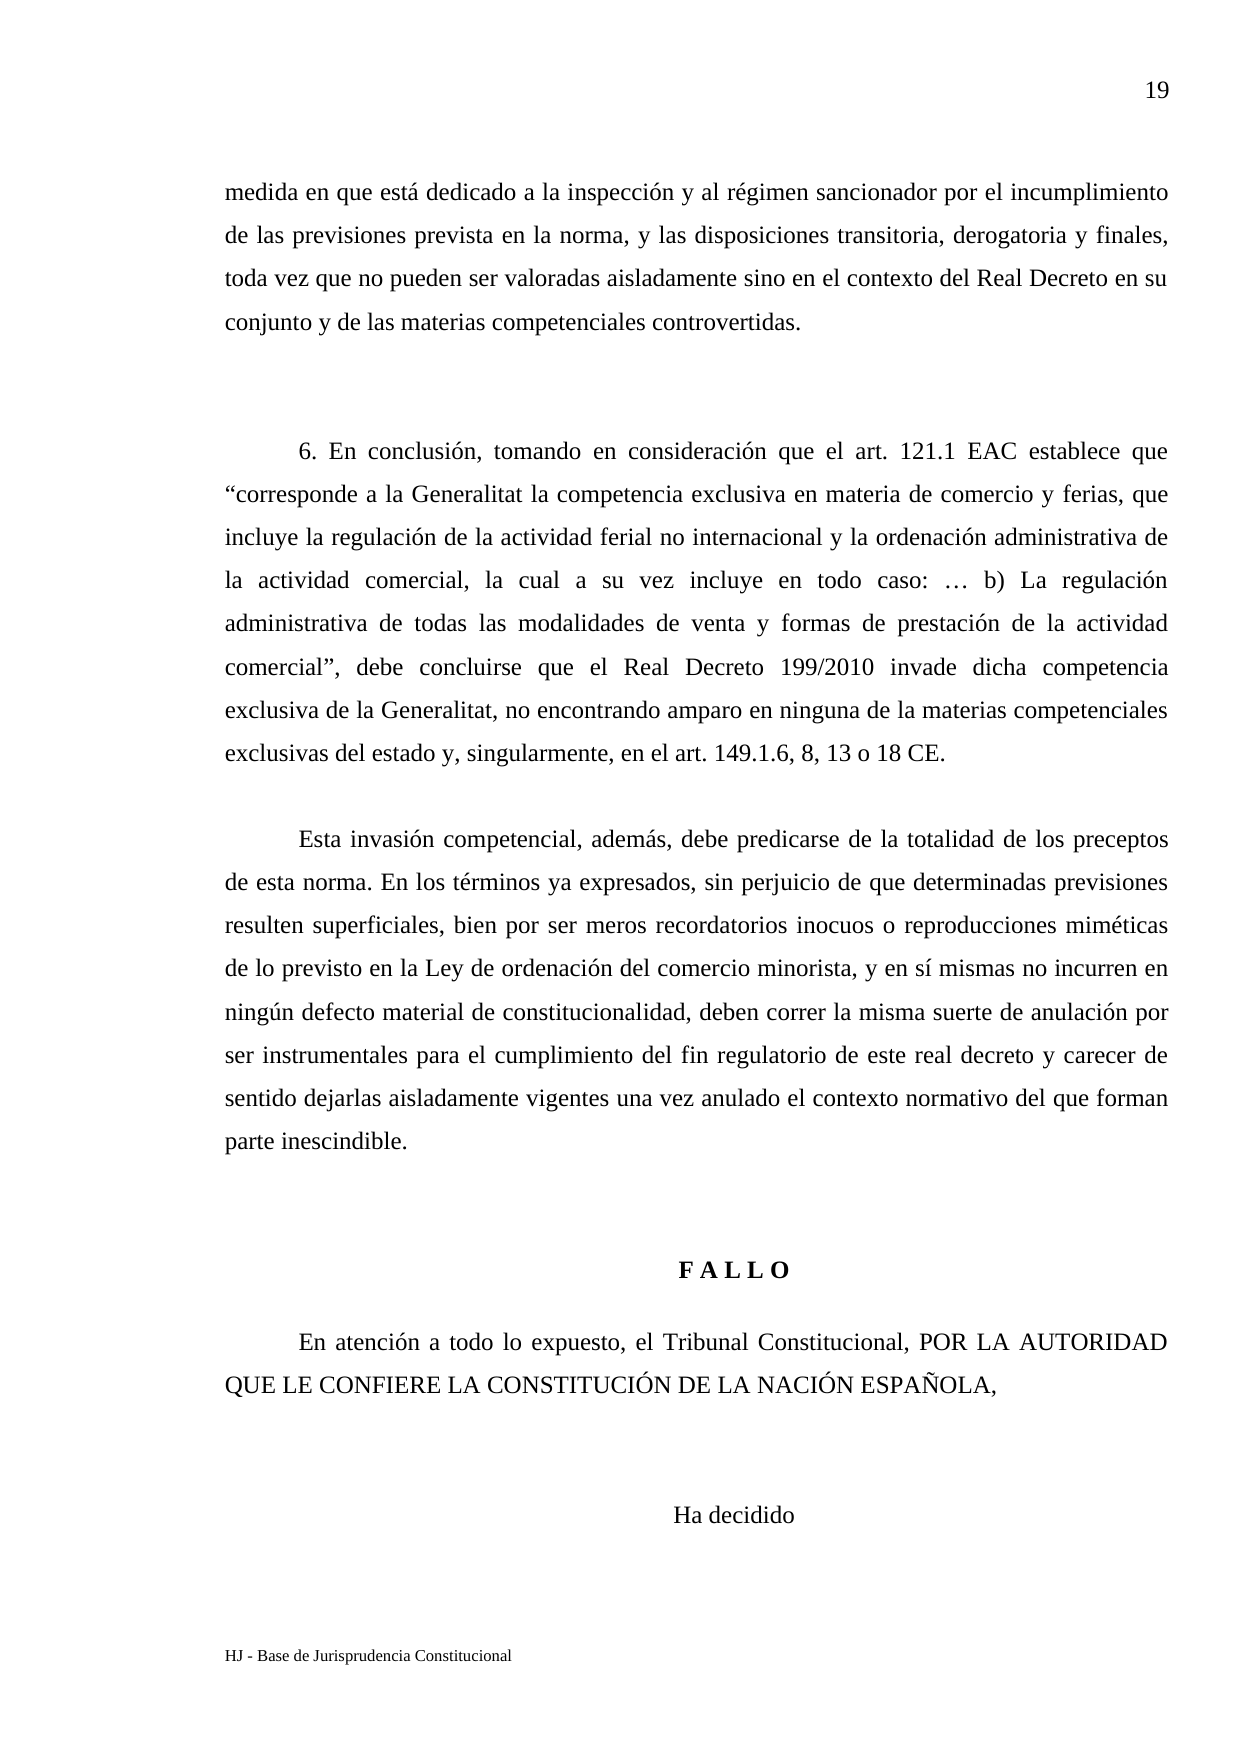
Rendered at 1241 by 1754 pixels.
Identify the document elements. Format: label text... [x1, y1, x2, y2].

text En atención a todo lo expuesto, el Tribunal Constitucional, POR LA AUTORIDAD QUE LE CONFIERE LA CONSTITUCIÓN DE LA NACIÓN ESPAÑOLA, [224, 1327, 1169, 1399]
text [224, 177, 1169, 335]
text Esta invasión competencial, además, debe predicarse de la totalidad de los preceptos de esta norma. En los términos ya expresados, sin perjuicio de que determinadas previsiones resulten superficiales, bien por ser meros recordatorios inocuos o reproducciones miméticas de lo previsto en la Ley de ordenación del comercio minorista, y en sí mismas no incurren en ningún defecto material de constitucionalidad, deben correr la misma suerte de anulación por ser instrumentales para el cumplimiento del fin regulatorio de este real decreto y carecer de sentido dejarlas aisladamente vigentes una vez anulado el contexto normativo del que forman parte inescindible. [224, 824, 1169, 1155]
subtitle F A L L O [224, 1255, 1169, 1284]
text 6. En conclusión, tomando en consideración que el art. 121.1 EAC establece que “corresponde a la Generalitat la competencia exclusiva en materia de comercio y ferias, que incluye la regulación de la actividad ferial no internacional y la ordenación administrativa de la actividad comercial, la cual a su vez incluye en todo caso: … b) La regulación administrativa de todas las modalidades de venta y formas de prestación de la actividad comercial”, debe concluirse que el Real Decreto 199/2010 invade dicha competencia exclusiva de la Generalitat, no encontrando amparo en ninguna de la materias competenciales exclusivas del estado y, singularmente, en el art. 149.1.6, 8, 13 o 18 CE. [224, 436, 1169, 767]
text Ha decidido [224, 1500, 1169, 1528]
